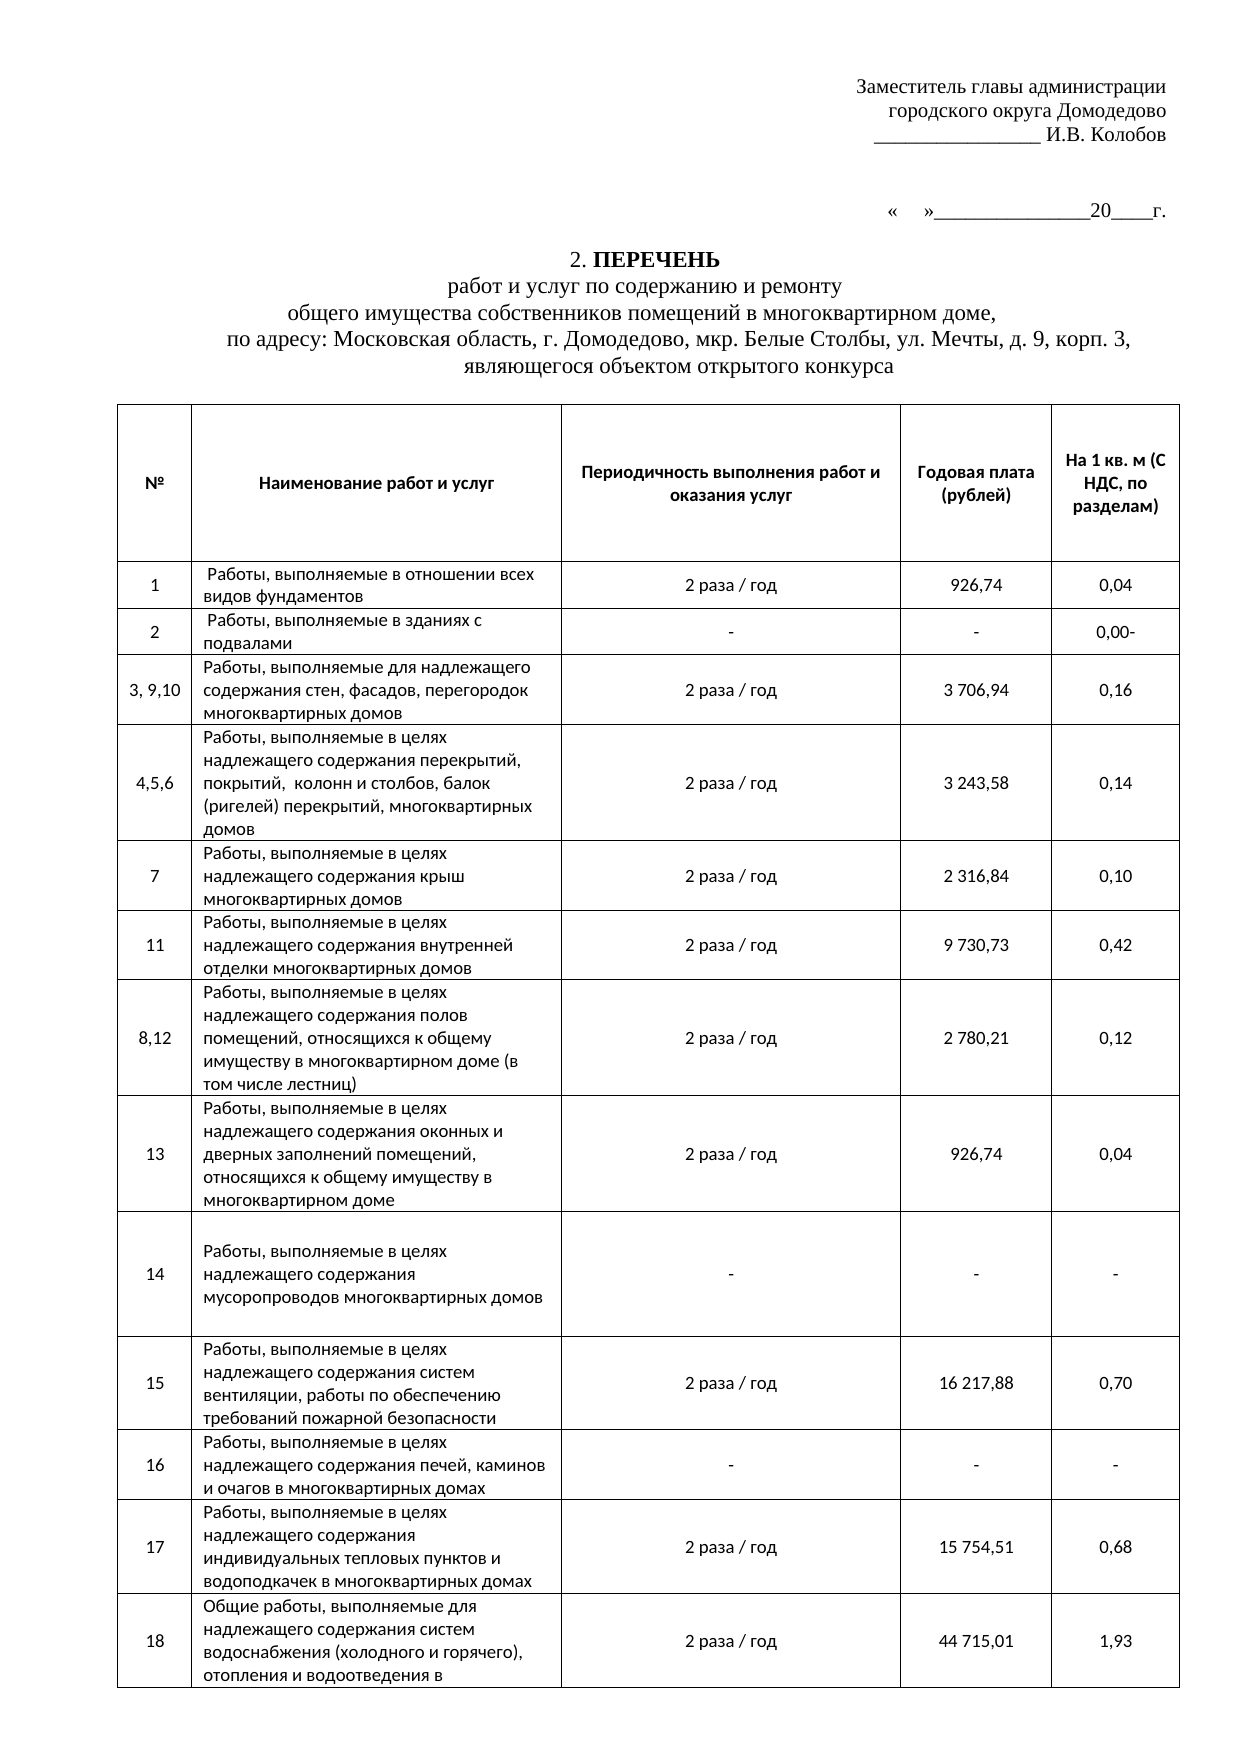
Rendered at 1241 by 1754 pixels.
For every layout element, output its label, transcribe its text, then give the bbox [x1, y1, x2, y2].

table_cell Работы, выполняемые в зданиях с подвалами [192, 609, 561, 654]
table_cell Работы, выполняемые в целях надлежащего содержания крыш многоквартирных домов [192, 841, 561, 909]
table_cell 44 715,01 [901, 1594, 1051, 1687]
table_cell 2 раза / год [562, 1500, 900, 1593]
text « »_______________20____г. [118, 198, 1166, 222]
table_header На 1 кв. м (С НДС, по разделам) [1052, 405, 1179, 561]
table_cell 0,12 [1052, 980, 1179, 1095]
table_cell - [901, 1212, 1051, 1336]
table_cell 11 [118, 911, 191, 979]
text являющегося объектом открытого конкурса [118, 352, 1166, 378]
table_cell 0,00- [1052, 609, 1179, 654]
table_cell 2 316,84 [901, 841, 1051, 909]
table_cell 0,10 [1052, 841, 1179, 909]
table_header Периодичность выполнения работ и оказания услуг [562, 405, 900, 561]
text ________________ И.В. Колобов [118, 122, 1166, 146]
table_cell 3, 9,10 [118, 655, 191, 724]
table_cell 926,74 [901, 1096, 1051, 1211]
table_cell Работы, выполняемые в целях надлежащего содержания оконных и дверных заполнений помещений, относящихся к общему имуществу в многоквартирном доме [192, 1096, 561, 1211]
table_cell Работы, выполняемые в целях надлежащего содержания перекрытий, покрытий, колонн и столбов, балок (ригелей) перекрытий, многоквартирных домов [192, 725, 561, 840]
table_cell 1 [118, 562, 191, 607]
text по адресу: Московская область, г. Домодедово, мкр. Белые Столбы, ул. Мечты, д. 9, корп. 3, [118, 325, 1166, 352]
table_header № [118, 405, 191, 561]
table_cell Работы, выполняемые в целях надлежащего содержания полов помещений, относящихся к общему имуществу в многоквартирном доме (в том числе лестниц) [192, 980, 561, 1095]
table_cell 0,70 [1052, 1337, 1179, 1429]
table_cell 2 раза / год [562, 1594, 900, 1687]
table_cell - [562, 609, 900, 654]
table_cell 9 730,73 [901, 911, 1051, 979]
table_cell Работы, выполняемые в целях надлежащего содержания мусоропроводов многоквартирных домов [192, 1212, 561, 1336]
table_cell 0,04 [1052, 1096, 1179, 1211]
table_cell 2 раза / год [562, 725, 900, 840]
table_cell - [901, 1430, 1051, 1499]
table_cell 8,12 [118, 980, 191, 1095]
table_cell 15 754,51 [901, 1500, 1051, 1593]
table_cell - [1052, 1212, 1179, 1336]
table_cell 2 780,21 [901, 980, 1051, 1095]
table_cell 2 раза / год [562, 655, 900, 724]
table_cell 4,5,6 [118, 725, 191, 840]
table_cell Работы, выполняемые в отношении всех видов фундаментов [192, 562, 561, 607]
text 2. ПЕРЕЧЕНЬ [118, 246, 1166, 273]
table_cell 926,74 [901, 562, 1051, 607]
table_cell 13 [118, 1096, 191, 1211]
table_cell - [562, 1212, 900, 1336]
table_cell 18 [118, 1594, 191, 1687]
table_cell 2 раза / год [562, 1096, 900, 1211]
table_header Годовая плата (рублей) [901, 405, 1051, 561]
table_cell Работы, выполняемые для надлежащего содержания стен, фасадов, перегородок многоквартирных домов [192, 655, 561, 724]
table_cell - [1052, 1430, 1179, 1499]
table_cell 7 [118, 841, 191, 909]
table_cell 15 [118, 1337, 191, 1429]
table_cell 2 раза / год [562, 1337, 900, 1429]
table_cell 0,14 [1052, 725, 1179, 840]
table_cell 2 раза / год [562, 841, 900, 909]
title общего имущества собственников помещений в многоквартирном доме, [118, 299, 1166, 325]
table_cell Работы, выполняемые в целях надлежащего содержания систем вентиляции, работы по обеспечению требований пожарной безопасности [192, 1337, 561, 1429]
table_cell 0,04 [1052, 562, 1179, 607]
table_cell 3 243,58 [901, 725, 1051, 840]
text Заместитель главы администрации городского округа Домодедово [650, 74, 1166, 122]
table_cell Работы, выполняемые в целях надлежащего содержания индивидуальных тепловых пунктов и водоподкачек в многоквартирных домах [192, 1500, 561, 1593]
table_cell 14 [118, 1212, 191, 1336]
table_cell 0,42 [1052, 911, 1179, 979]
table_cell 16 217,88 [901, 1337, 1051, 1429]
table_cell 0,68 [1052, 1500, 1179, 1593]
table_cell Работы, выполняемые в целях надлежащего содержания внутренней отделки многоквартирных домов [192, 911, 561, 979]
table_cell 3 706,94 [901, 655, 1051, 724]
text работ и услуг по содержанию и ремонту [118, 273, 1166, 299]
table_header Наименование работ и услуг [192, 405, 561, 561]
table_cell 2 раза / год [562, 562, 900, 607]
table_cell 2 раза / год [562, 911, 900, 979]
table_cell - [901, 609, 1051, 654]
table_cell 16 [118, 1430, 191, 1499]
table_cell 2 раза / год [562, 980, 900, 1095]
table_cell Работы, выполняемые в целях надлежащего содержания печей, каминов и очагов в многоквартирных домах [192, 1430, 561, 1499]
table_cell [192, 1594, 561, 1687]
table_cell 2 [118, 609, 191, 654]
table_cell 1,93 [1052, 1594, 1179, 1687]
table_cell - [562, 1430, 900, 1499]
table_cell 17 [118, 1500, 191, 1593]
table_cell 0,16 [1052, 655, 1179, 724]
